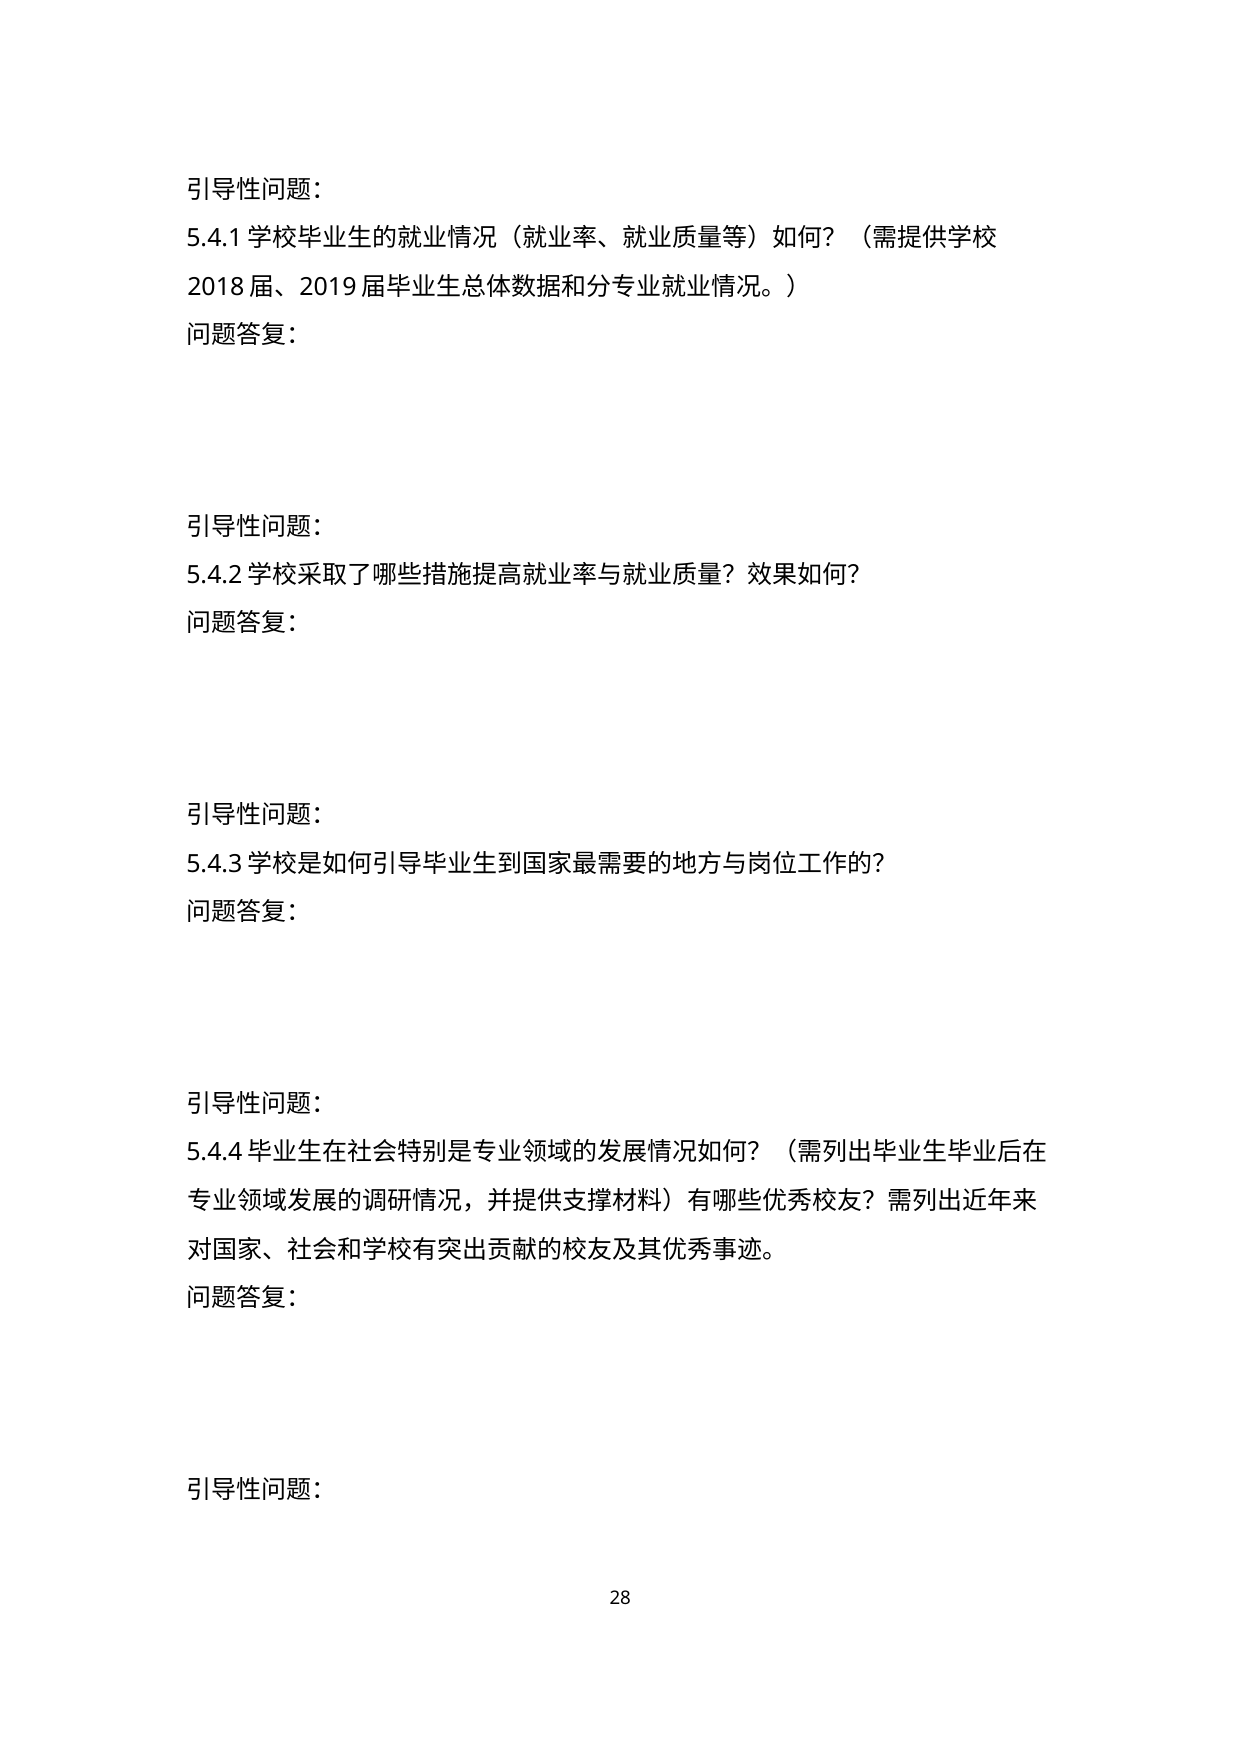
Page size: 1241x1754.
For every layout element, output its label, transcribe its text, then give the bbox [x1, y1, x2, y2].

text 5.4.2学校采取了哪些措施提高就业率与就业质量？效果如何？ [186, 550, 1053, 596]
text 5.4.4毕业生在社会特别是专业领域的发展情况如何？（需列出毕业生毕业后在专业领域发展的调研情况，并提供支撑材料）有哪些优秀校友？需列出近年来对国家、社会和学校有突出贡献的校友及其优秀事迹。 [186, 1127, 1053, 1270]
text 引导性问题： [186, 165, 1053, 210]
text 引导性问题： [186, 502, 1053, 547]
text 引导性问题： [186, 791, 1053, 836]
text 5.4.1学校毕业生的就业情况（就业率、就业质量等）如何？（需提供学校2018届、2019届毕业生总体数据和分专业就业情况。） [186, 213, 1053, 307]
text 引导性问题： [186, 1079, 1053, 1124]
text 问题答复： [186, 310, 1053, 355]
text 问题答复： [186, 1273, 1053, 1318]
text 问题答复： [186, 887, 1053, 932]
text 引导性问题： [186, 1465, 1053, 1510]
text 5.4.3学校是如何引导毕业生到国家最需要的地方与岗位工作的？ [186, 839, 1053, 884]
text 问题答复： [186, 598, 1053, 644]
